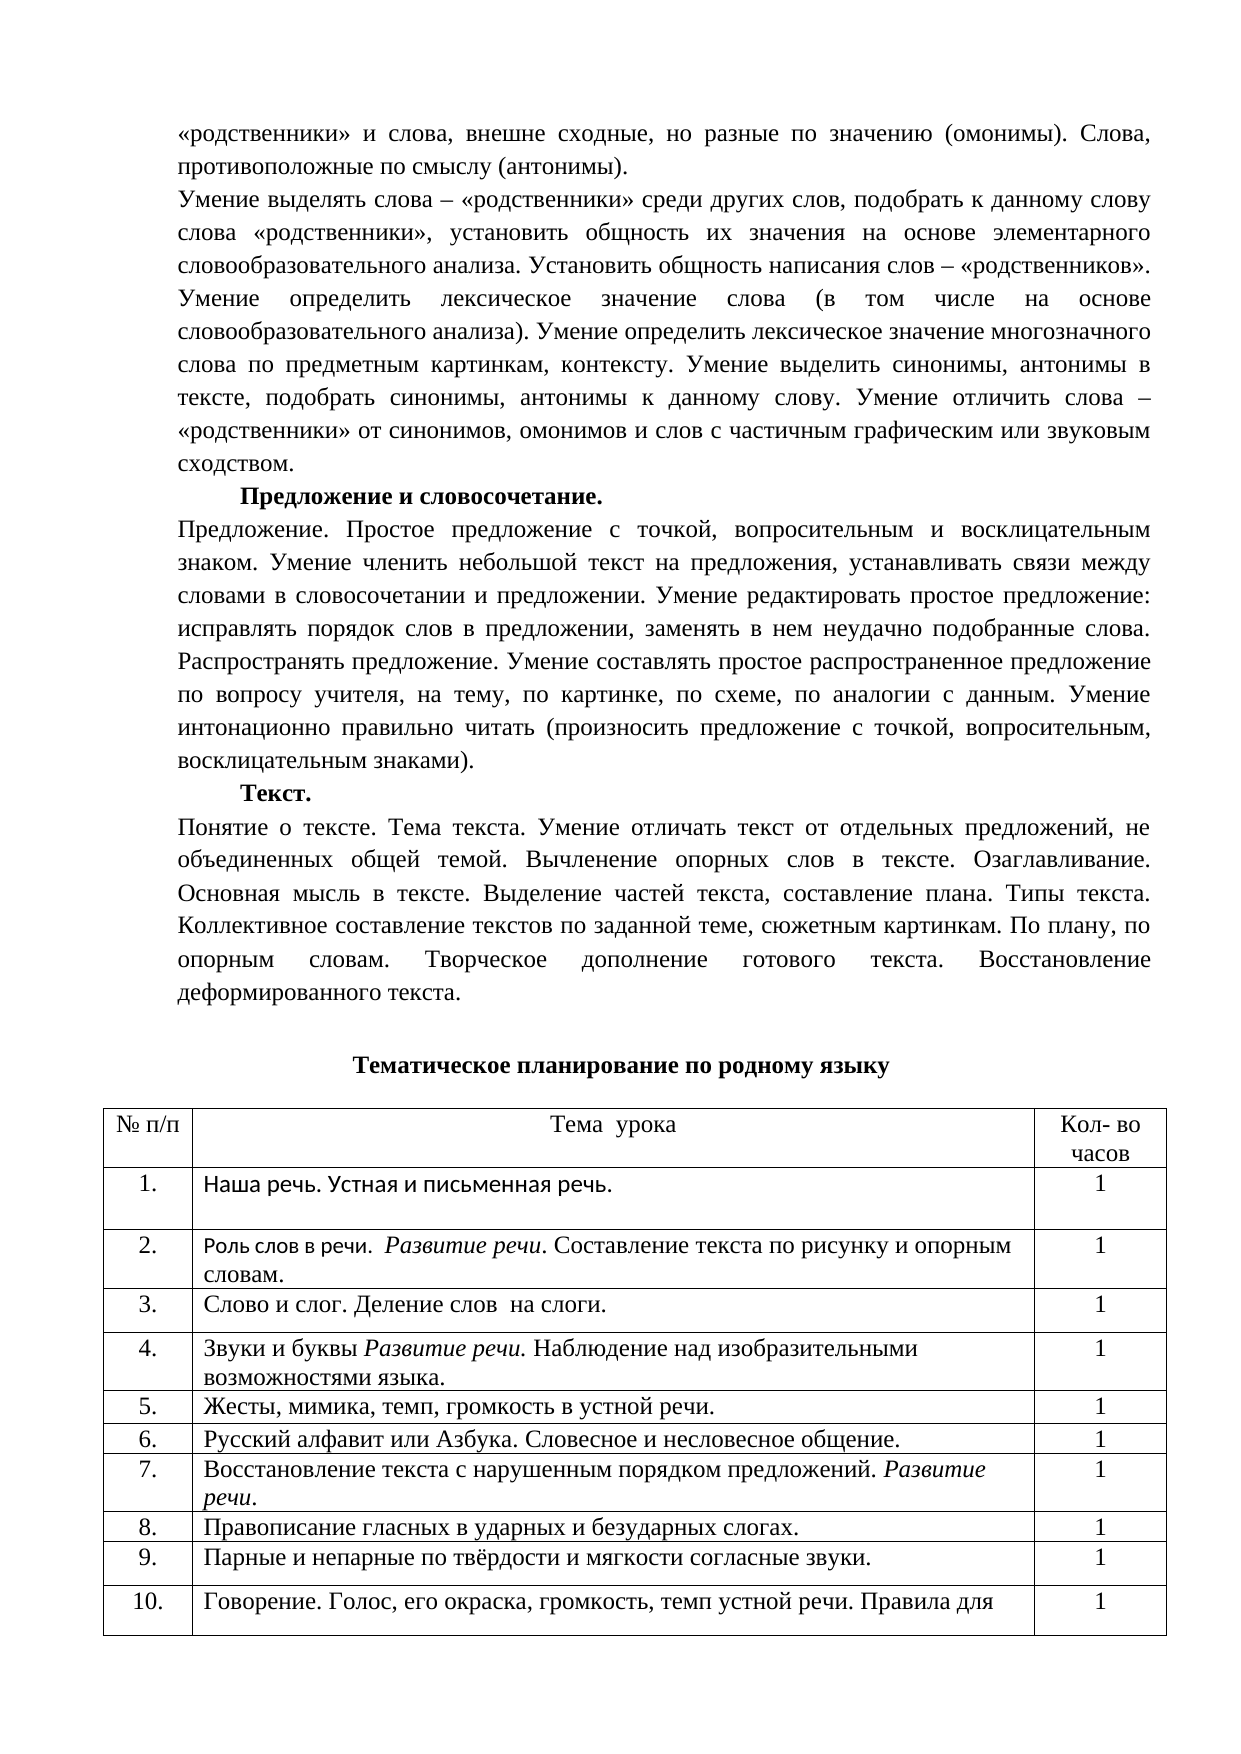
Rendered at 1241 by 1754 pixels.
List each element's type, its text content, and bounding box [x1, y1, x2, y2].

table_cell Восстановление текста с нарушенным порядком предложений. Развитие речи. [193, 1454, 1034, 1511]
table_cell 1. [104, 1168, 192, 1229]
table_cell 5. [104, 1391, 192, 1423]
table_cell 4. [104, 1333, 192, 1390]
table_cell Роль слов в речи. Развитие речи. Составление текста по рисунку и опорным словам. [193, 1230, 1034, 1288]
table_cell 8. [104, 1512, 192, 1541]
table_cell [193, 1586, 1034, 1635]
text Текст. [177, 778, 1152, 807]
table_cell 1 [1035, 1391, 1166, 1423]
table_cell 2. [104, 1230, 192, 1288]
text Предложение и словосочетание. [177, 481, 1152, 510]
text Предложение. Простое предложение с точкой, вопросительным и восклицательным знаком. Умение членить небольшой текст на предложения, устанавливать связи между словами в словосочетании и предложении. Умение редактировать простое предложение: исправлять порядок слов в предложении, заменять в нем неудачно подобранные слова. Распространять предложение. Умение составлять простое распространенное предложение по вопросу учителя, на тему, по картинке, по схеме, по аналогии с данным. Умение интонационно правильно читать (произносить предложение с точкой, вопросительным, восклицательным знаками). [177, 514, 1152, 774]
table_header Тема урока [193, 1109, 1034, 1167]
table_cell Слово и слог. Деление слов на слоги. [193, 1289, 1034, 1332]
table_header Кол- во часов [1035, 1109, 1166, 1167]
table_cell 3. [104, 1289, 192, 1332]
table_cell 1 [1035, 1230, 1166, 1288]
table_cell 10. [104, 1586, 192, 1635]
table_cell 1 [1035, 1586, 1166, 1635]
table_header № п/п [104, 1109, 192, 1167]
table_cell Наша речь. Устная и письменная речь. [193, 1168, 1034, 1229]
table_cell 9. [104, 1542, 192, 1585]
table_cell 1 [1035, 1424, 1166, 1453]
text Тематическое планирование по родному языку [177, 1051, 1152, 1079]
table_cell 6. [104, 1424, 192, 1453]
table_cell 7. [104, 1454, 192, 1511]
table_cell 1 [1035, 1512, 1166, 1541]
table_cell 1 [1035, 1454, 1166, 1511]
table_cell Правописание гласных в ударных и безударных слогах. [193, 1512, 1034, 1541]
table_cell 1 [1035, 1168, 1166, 1229]
table_cell Звуки и буквы Развитие речи. Наблюдение над изобразительными возможностями языка. [193, 1333, 1034, 1390]
text Понятие о тексте. Тема текста. Умение отличать текст от отдельных предложений, не объединенных общей темой. Вычленение опорных слов в тексте. Озаглавливание. Основная мысль в тексте. Выделение частей текста, составление плана. Типы текста. Коллективное составление текстов по заданной теме, сюжетным картинкам. По плану, по опорным словам. Творческое дополнение готового текста. Восстановление деформированного текста. [177, 812, 1152, 1005]
table_cell 1 [1035, 1333, 1166, 1390]
table_cell 1 [1035, 1542, 1166, 1585]
table_cell Русский алфавит или Азбука. Словесное и несловесное общение. [193, 1424, 1034, 1453]
table_cell Жесты, мимика, темп, громкость в устной речи. [193, 1391, 1034, 1423]
table_cell 1 [1035, 1289, 1166, 1332]
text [177, 118, 1152, 180]
text Умение выделять слова – «родственники» среди других слов, подобрать к данному слову слова «родственники», установить общность их значения на основе элементарного словообразовательного анализа. Установить общность написания слов – «родственников». Умение определить лексическое значение слова (в том числе на основе словообразовательного анализа). Умение определить лексическое значение многозначного слова по предметным картинкам, контексту. Умение выделить синонимы, антонимы в тексте, подобрать синонимы, антонимы к данному слову. Умение отличить слова – «родственники» от синонимов, омонимов и слов с частичным графическим или звуковым сходством. [177, 184, 1152, 477]
table_cell Парные и непарные по твёрдости и мягкости согласные звуки. [193, 1542, 1034, 1585]
